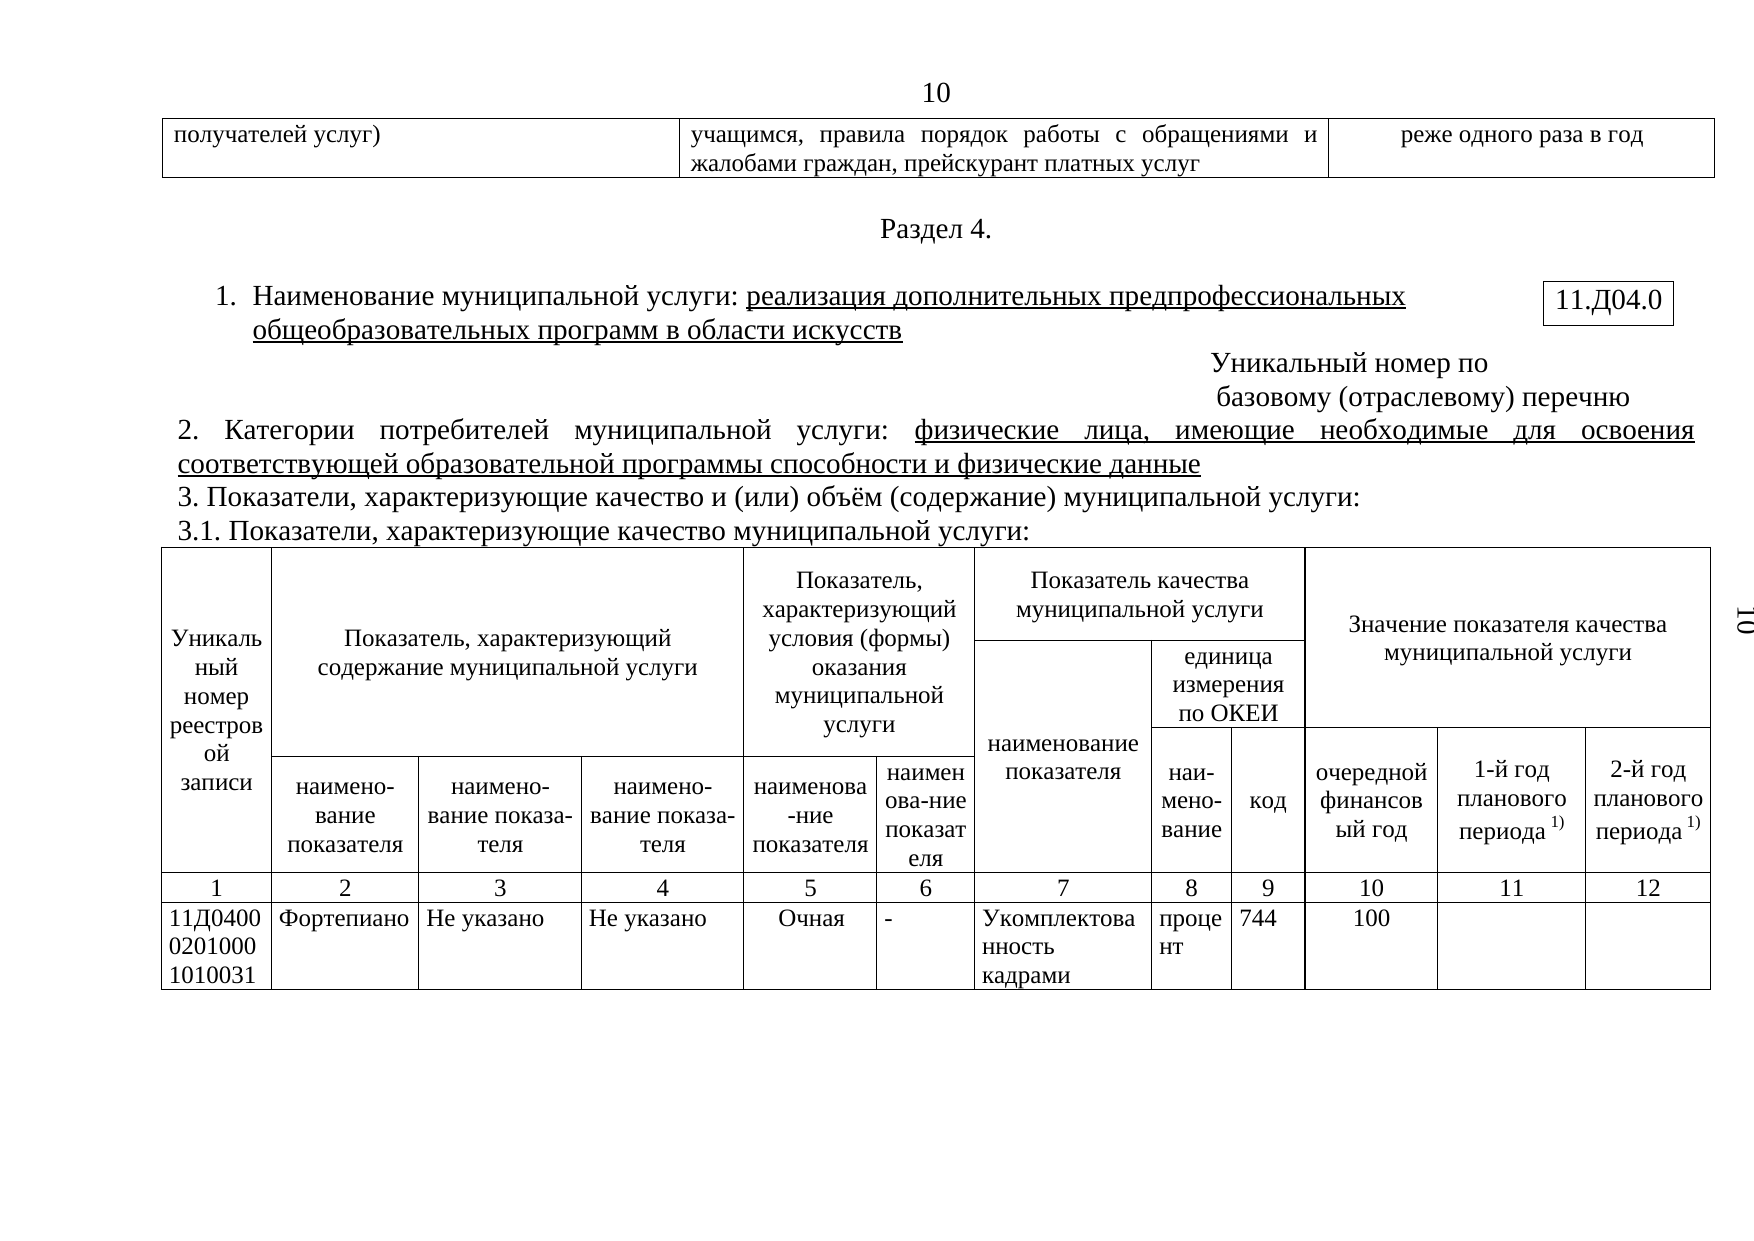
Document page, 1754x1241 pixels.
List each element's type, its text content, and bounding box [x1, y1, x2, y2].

table_cell [1586, 903, 1710, 989]
table_header Уникальный номер реестровой записи [162, 548, 271, 872]
table_cell наимено- вание показа-теля [419, 757, 581, 872]
table_cell 5 [744, 873, 876, 902]
table_cell 9 [1232, 873, 1304, 902]
table_cell наименова-ние показателя [877, 757, 974, 872]
table_cell 6 [877, 873, 974, 902]
table_cell Фортепиано [272, 903, 418, 989]
text 3.1. Показатели, характеризующие качество муниципальной услуги: [177, 513, 1695, 547]
table_cell 2-й год планового периода 1) [1586, 728, 1710, 872]
table_header Показатель, характеризующий содержание муниципальной услуги [272, 548, 743, 756]
table_cell процент [1152, 903, 1231, 989]
table_cell 744 [1232, 903, 1304, 989]
table_cell 1-й год планового периода 1) [1438, 728, 1585, 872]
table_cell 4 [582, 873, 743, 902]
table_header Значение показателя качества муниципальной услуги [1306, 548, 1710, 727]
text Раздел 4. [177, 211, 1695, 245]
table_cell код [1232, 728, 1304, 872]
table_cell 1 [162, 873, 271, 902]
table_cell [680, 119, 1328, 177]
table_cell наименова-ние показателя [744, 757, 876, 872]
table_cell 2 [272, 873, 418, 902]
table_cell 100 [1306, 903, 1437, 989]
table_cell Не указано [582, 903, 743, 989]
table_cell единица измерения по ОКЕИ [1152, 641, 1304, 727]
table_cell 12 [1586, 873, 1710, 902]
table_cell очередной финансовый год [1306, 728, 1437, 872]
list Наименование муниципальной услуги: реализация дополнительных предпрофессиональных общеобразовательных программ в области искусств [215, 278, 1695, 345]
table_cell Очная [744, 903, 876, 989]
text Уникальный номер по [177, 345, 1695, 379]
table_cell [1329, 119, 1714, 177]
table_cell Не указано [419, 903, 581, 989]
table_header 11.Д04.0 [1544, 282, 1673, 324]
text 2. Категории потребителей муниципальной услуги: физические лица, имеющие необходимые для освоения соответствующей образовательной программы способности и физические данные [177, 412, 1695, 479]
table_cell наи-мено-вание [1152, 728, 1231, 872]
table_cell Укомплектованность кадрами [975, 903, 1151, 989]
table_cell 8 [1152, 873, 1231, 902]
table_cell наименование показателя [975, 641, 1151, 872]
table_cell 7 [975, 873, 1151, 902]
table_cell 3 [419, 873, 581, 902]
table_cell наимено- вание показа-теля [582, 757, 743, 872]
table_cell наимено- вание показателя [272, 757, 418, 872]
text 3. Показатели, характеризующие качество и (или) объём (содержание) муниципальной услуги: [177, 479, 1695, 513]
table_cell 10 [1306, 873, 1437, 902]
table_cell - [877, 903, 974, 989]
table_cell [163, 119, 679, 177]
table_header Показатель качества муниципальной услуги [975, 548, 1304, 640]
table_header Показатель, характеризующий условия (формы) оказания муниципальной услуги [744, 548, 974, 756]
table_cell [162, 903, 271, 989]
table_cell 11 [1438, 873, 1585, 902]
table_cell [1438, 903, 1585, 989]
text базовому (отраслевому) перечню [252, 379, 1695, 412]
